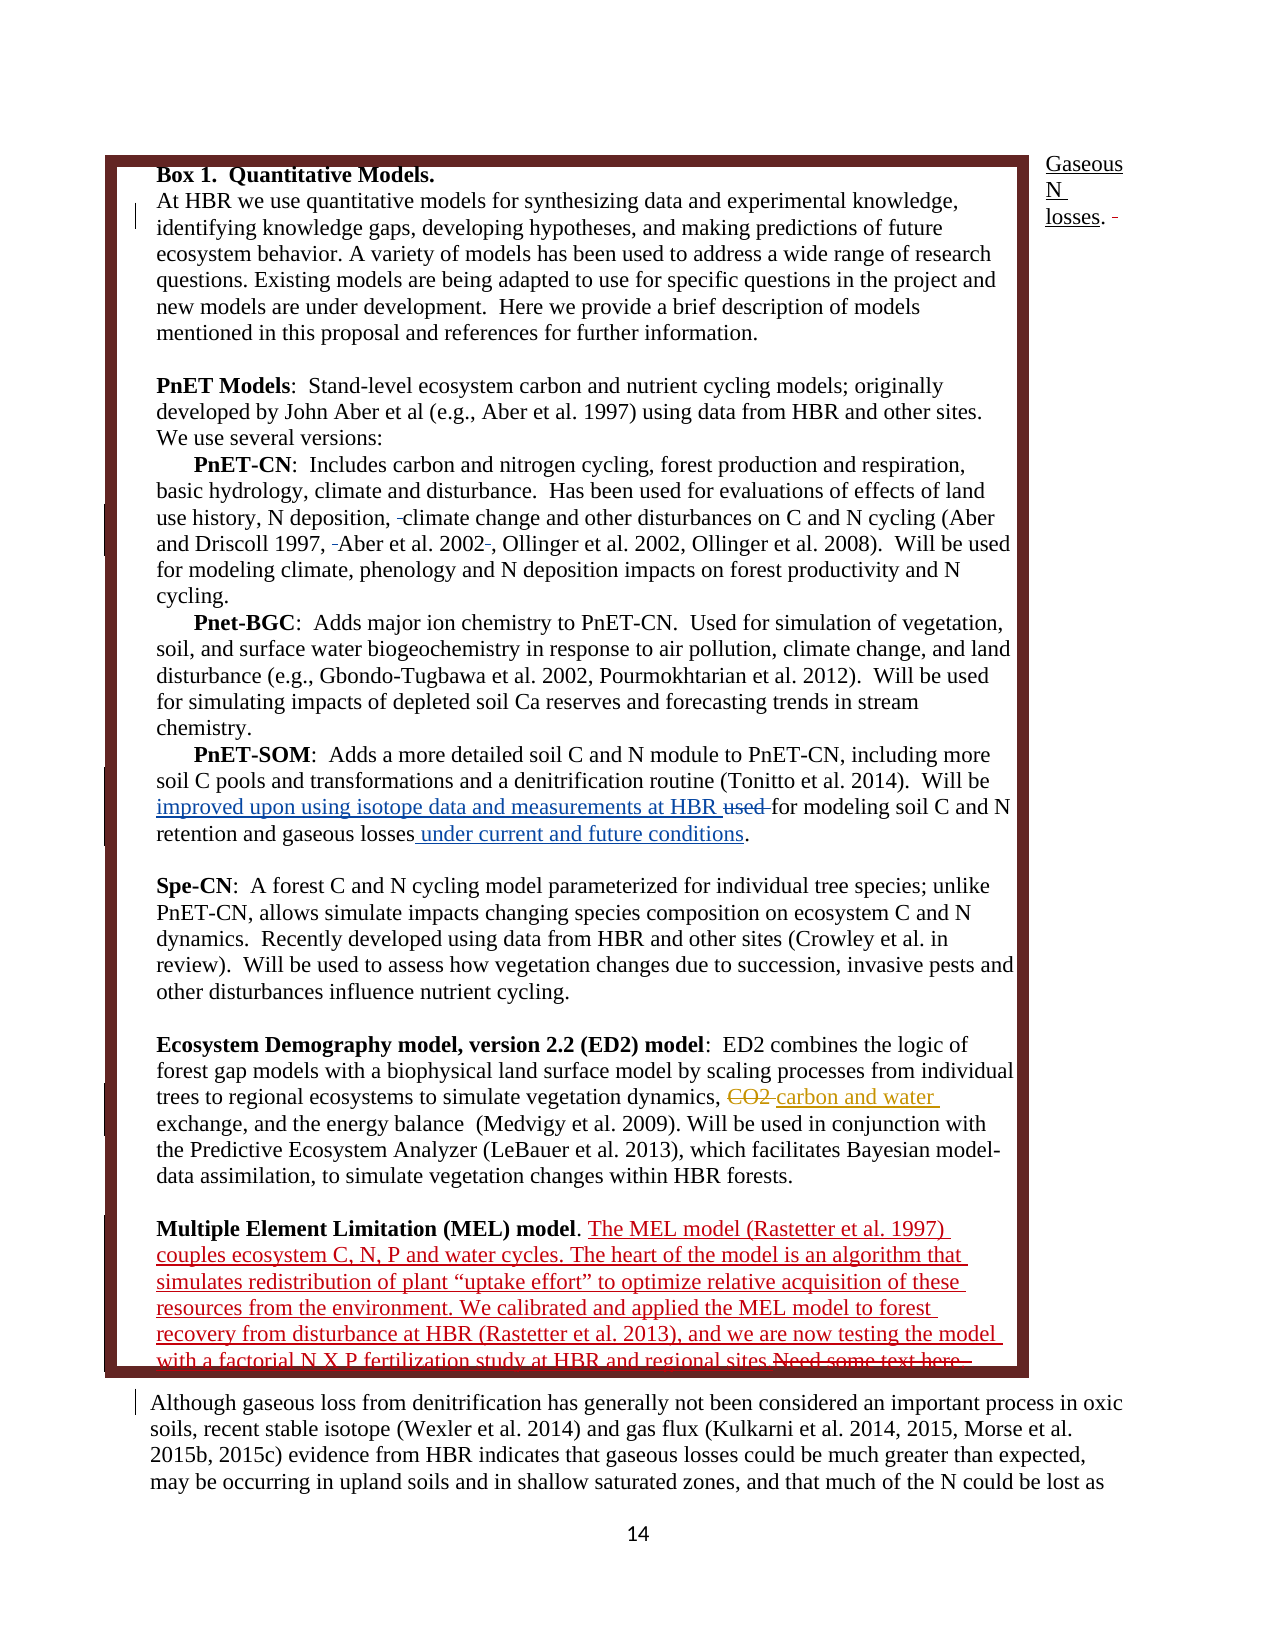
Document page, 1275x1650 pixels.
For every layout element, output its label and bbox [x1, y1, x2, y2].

text [150, 150, 1125, 1494]
